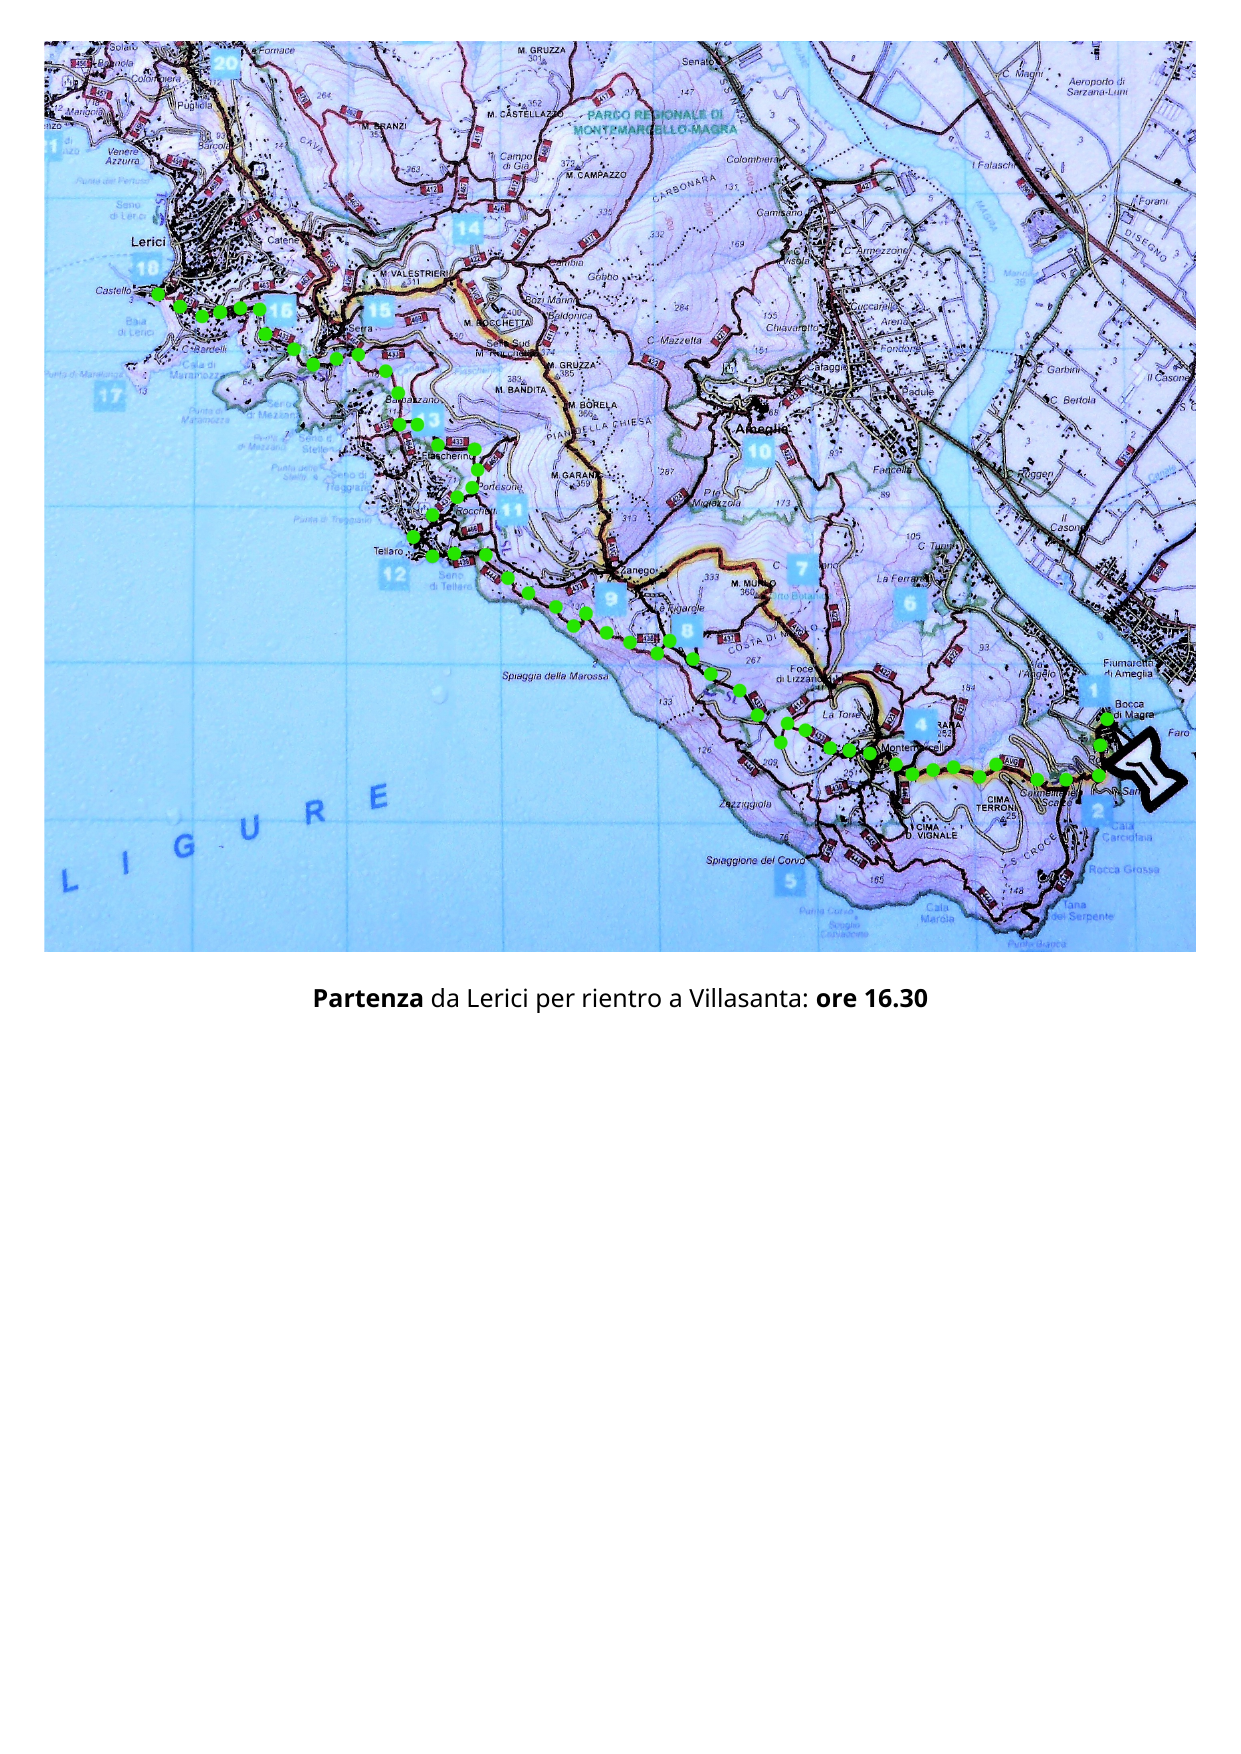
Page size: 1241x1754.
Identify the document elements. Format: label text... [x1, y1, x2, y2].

text Partenza da Lerici per rientro a Villasanta: ore 16.30 [41, 980, 1199, 1014]
picture [44, 41, 1196, 952]
